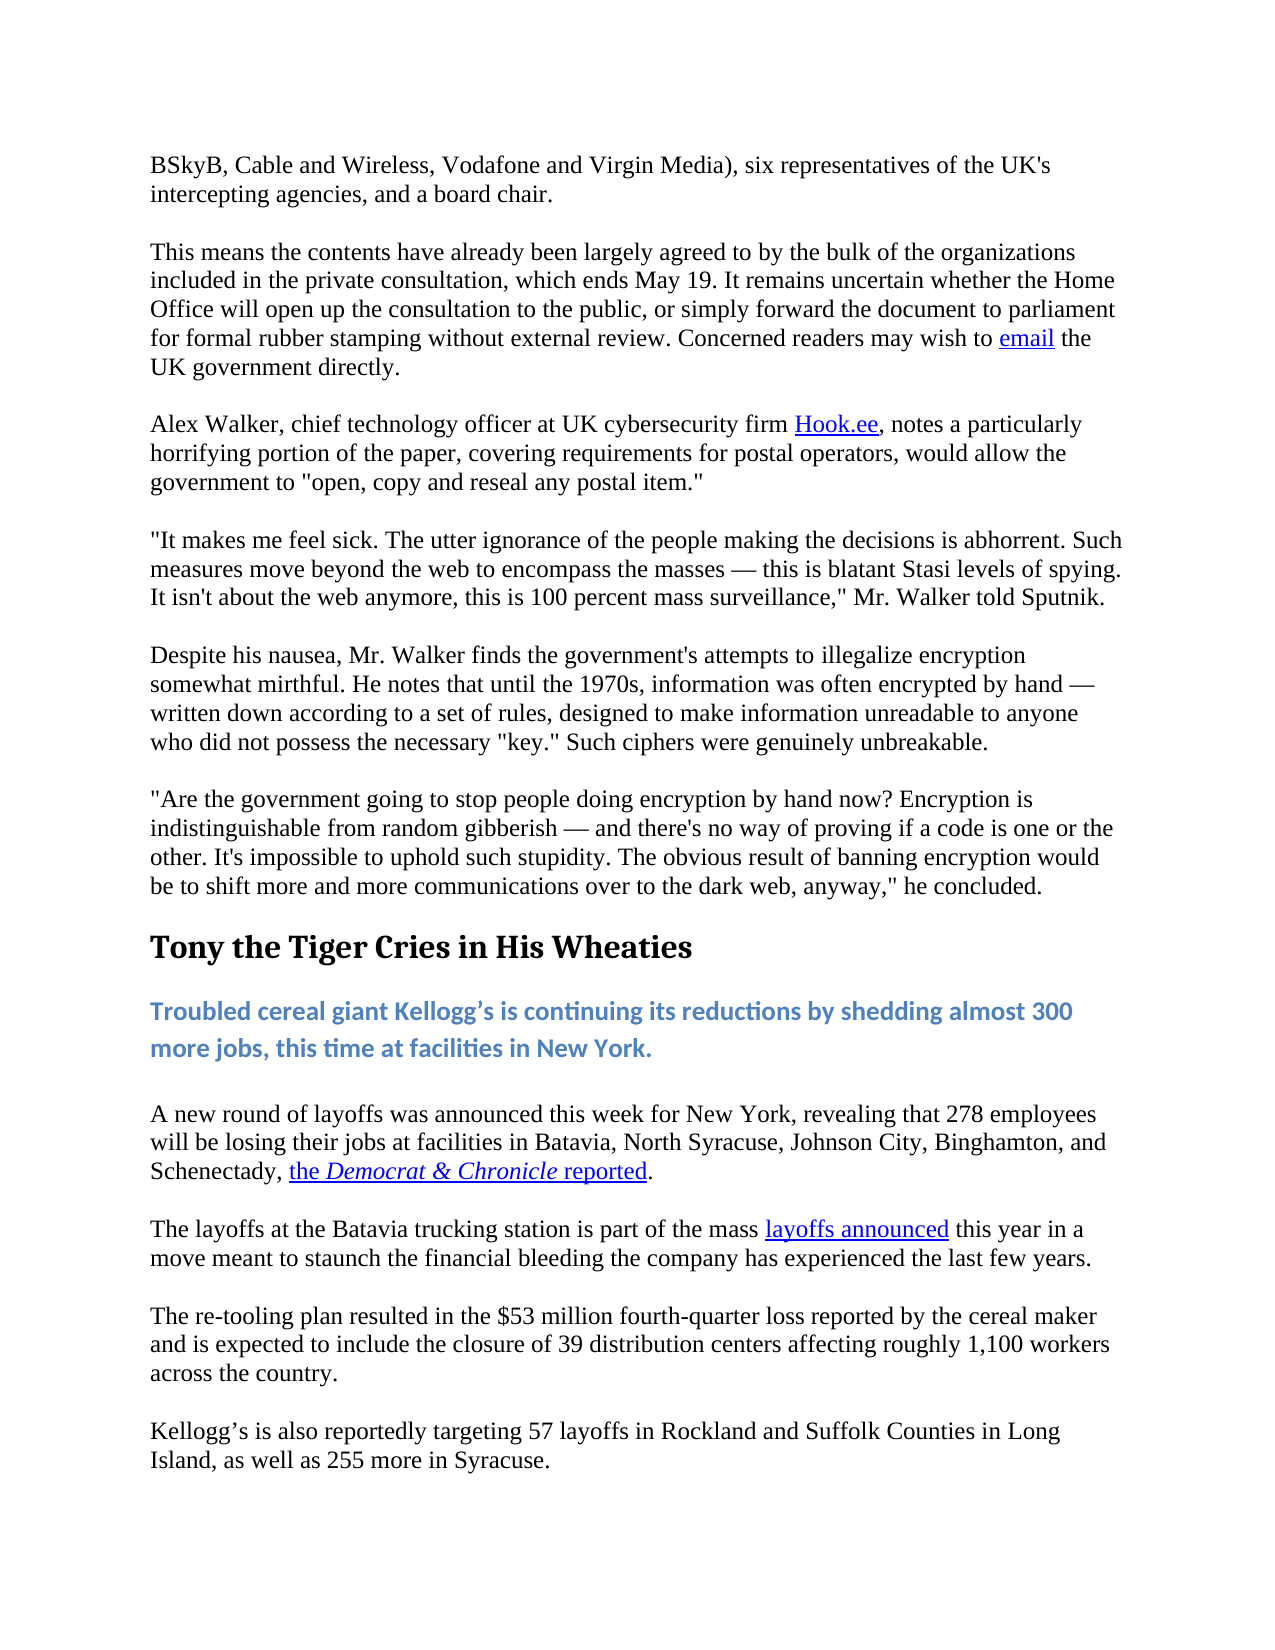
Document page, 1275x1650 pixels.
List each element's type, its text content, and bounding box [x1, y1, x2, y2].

text The layoffs at the Batavia trucking station is part of the mass layoffs announced this year in a move meant to staunch the financial bleeding the company has experienced the last few years. [150, 1214, 1125, 1272]
text Tony the Tiger Cries in His Wheaties [150, 929, 1125, 967]
text ​Alex Walker, chief technology officer at UK cybersecurity firm Hook.ee, notes a particularly horrifying portion of the paper, covering requirements for postal operators, would allow the government to "open, copy and reseal any postal item." [150, 409, 1125, 496]
text A new round of layoffs was announced this week for New York, revealing that 278 employees will be losing their jobs at facilities in Batavia, North Syracuse, Johnson City, Binghamton, and Schenectady, the Democrat & Chronicle reported. [150, 1099, 1125, 1185]
text This means the contents have already been largely agreed to by the bulk of the organizations included in the private consultation, which ends May 19. It remains uncertain whether the Home Office will open up the consultation to the public, or simply forward the document to parliament for formal rubber stamping without external review. Concerned readers may wish to email the UK government directly. [150, 237, 1125, 380]
text The re-tooling plan resulted in the $53 million fourth-quarter loss reported by the cereal maker and is expected to include the closure of 39 distribution centers affecting roughly 1,100 workers across the country. [150, 1301, 1125, 1387]
text Kellogg’s is also reportedly targeting 57 layoffs in Rockland and Suffolk Counties in Long Island, as well as 255 more in Syracuse. [150, 1416, 1125, 1474]
subtitle Troubled cereal giant Kellogg’s is continuing its reductions by shedding almost 300 more jobs, this time at facilities in New York. [150, 994, 1125, 1064]
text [150, 150, 1125, 207]
text "Are the government going to stop people doing encryption by hand now? Encryption is indistinguishable from random gibberish — and there's no way of proving if a code is one or the other. It's impossible to uphold such stupidity. The obvious result of banning encryption would be to shift more and more communications over to the dark web, anyway," he concluded. [150, 784, 1125, 899]
text "It makes me feel sick. The utter ignorance of the people making the decisions is abhorrent. Such measures move beyond the web to encompass the masses — this is blatant Stasi levels of spying. It isn't about the web anymore, this is 100 percent mass surveillance," Mr. Walker told Sputnik. [150, 525, 1125, 611]
text Despite his nausea, Mr. Walker finds the government's attempts to illegalize encryption somewhat mirthful. He notes that until the 1970s, information was often encrypted by hand — written down according to a set of rules, designed to make information unreadable to anyone who did not possess the necessary "key." Such ciphers were genuinely unbreakable. [150, 640, 1125, 755]
